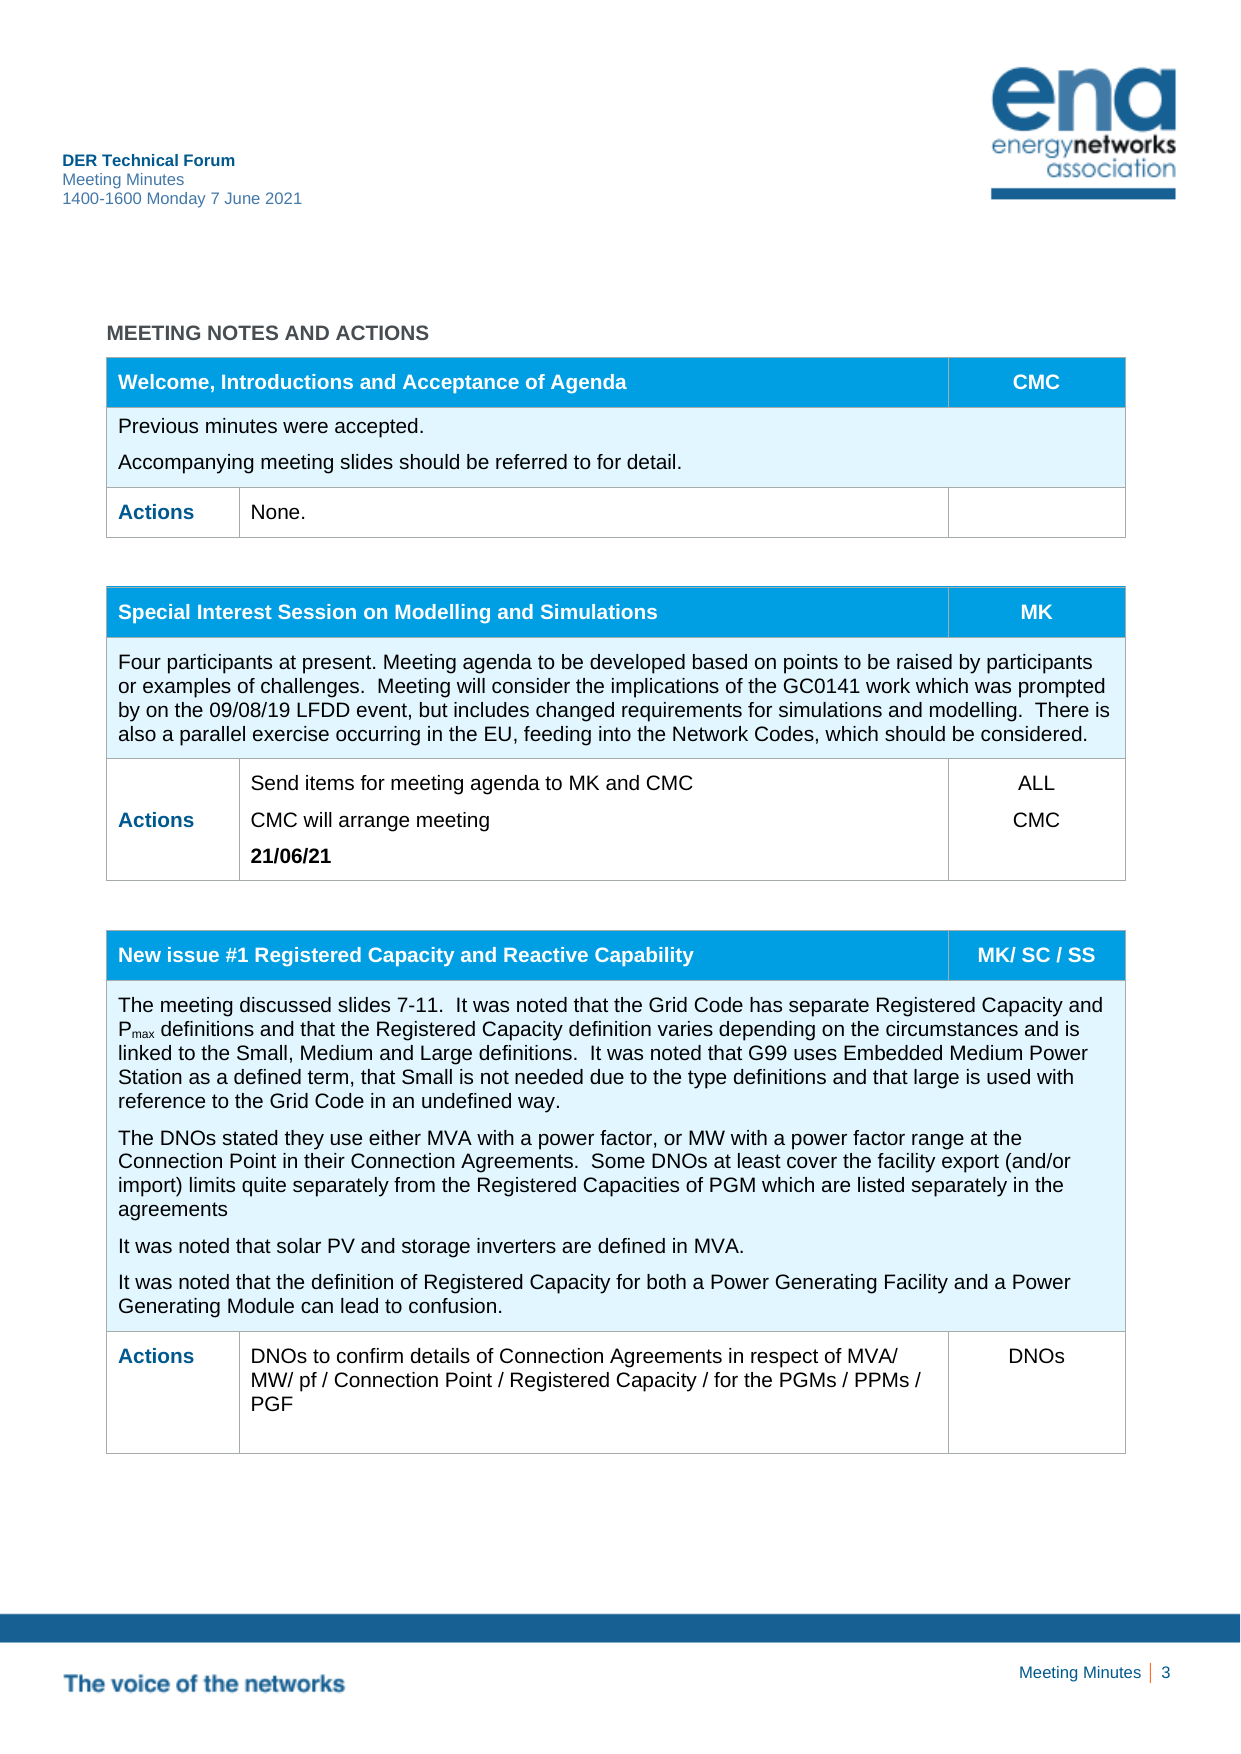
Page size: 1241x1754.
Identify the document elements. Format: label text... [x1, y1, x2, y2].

table_cell None. [240, 488, 948, 537]
table_cell Send items for meeting agenda to MK and CMC CMC will arrange meeting 21/06/21 [240, 759, 948, 880]
table_cell Actions [107, 759, 239, 880]
table_header MK [949, 588, 1125, 637]
table_cell ALL CMC [949, 759, 1125, 880]
subtitle MEETING NOTES AND ACTIONS [106, 320, 903, 344]
table_header CMC [949, 358, 1125, 407]
table_cell The meeting discussed slides 7-11. It was noted that the Grid Code has separate Registered Capacity and Pmax definitions and that the Registered Capacity definition varies depending on the circumstances and is linked to the Small, Medium and Large definitions. It was noted that G99 uses Embedded Medium Power Station as a defined term, that Small is not needed due to the type definitions and that large is used with reference to the Grid Code in an undefined way. The DNOs stated they use either MVA with a power factor, or MW with a power factor range at the Connection Point in their Connection Agreements. Some DNOs at least cover the facility export (and/or import) limits quite separately from the Registered Capacities of PGM which are listed separately in the agreements It was noted that solar PV and storage inverters are defined in MVA. It was noted that the definition of Registered Capacity for both a Power Generating Facility and a Power Generating Module can lead to confusion. [107, 981, 1125, 1331]
table_cell Actions [107, 1332, 239, 1453]
table_header New issue #1 Registered Capacity and Reactive Capability [107, 931, 948, 980]
table_header MK/ SC / SS [949, 931, 1125, 980]
table_cell DNOs MK/SC [949, 1332, 1125, 1453]
table_cell [949, 488, 1125, 537]
table_header Special Interest Session on Modelling and Simulations [107, 588, 948, 637]
table_cell Actions [107, 488, 239, 537]
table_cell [240, 1332, 948, 1453]
table_cell Previous minutes were accepted. Accompanying meeting slides should be referred to for detail. [107, 408, 1125, 487]
table_cell Four participants at present. Meeting agenda to be developed based on points to be raised by participants or examples of challenges. Meeting will consider the implications of the GC0141 work which was prompted by on the 09/08/19 LFDD event, but includes changed requirements for simulations and modelling. There is also a parallel exercise occurring in the EU, feeding into the Network Codes, which should be considered. [107, 638, 1125, 758]
table_header Welcome, Introductions and Acceptance of Agenda [107, 358, 948, 407]
